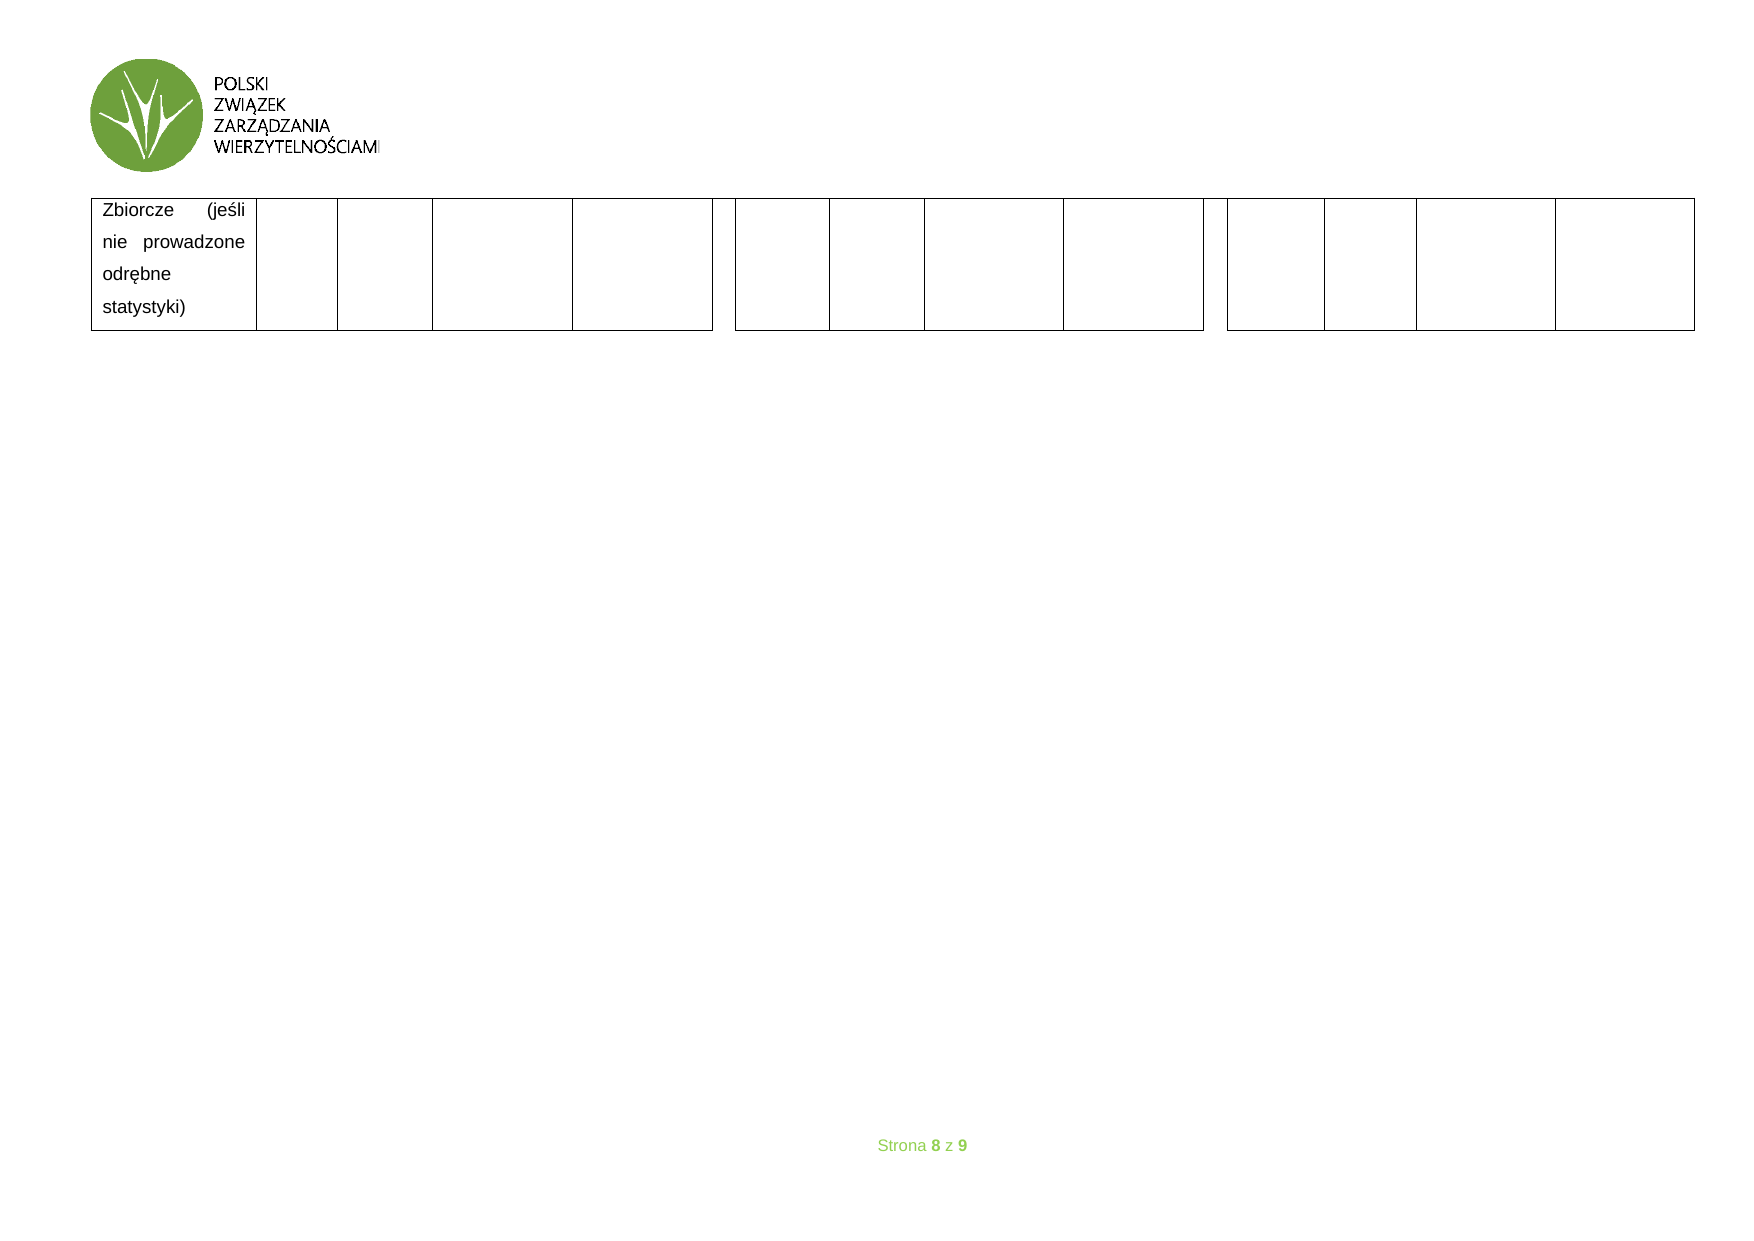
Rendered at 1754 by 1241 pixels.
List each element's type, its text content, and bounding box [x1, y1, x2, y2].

table_cell [1556, 199, 1694, 330]
table_cell [736, 199, 829, 330]
table_cell [925, 199, 1063, 330]
table_cell [257, 199, 337, 330]
table_cell Zbiorcze (jeśli nie prowadzone odrębne statystyki) [92, 199, 256, 330]
table_cell [338, 199, 432, 330]
table_cell [830, 199, 924, 330]
table_cell [1417, 199, 1555, 330]
picture [90, 59, 380, 172]
table_cell [433, 199, 572, 330]
table_cell [1228, 199, 1324, 330]
table_cell [1064, 199, 1203, 330]
table_cell [573, 199, 712, 330]
table_cell [1325, 199, 1416, 330]
